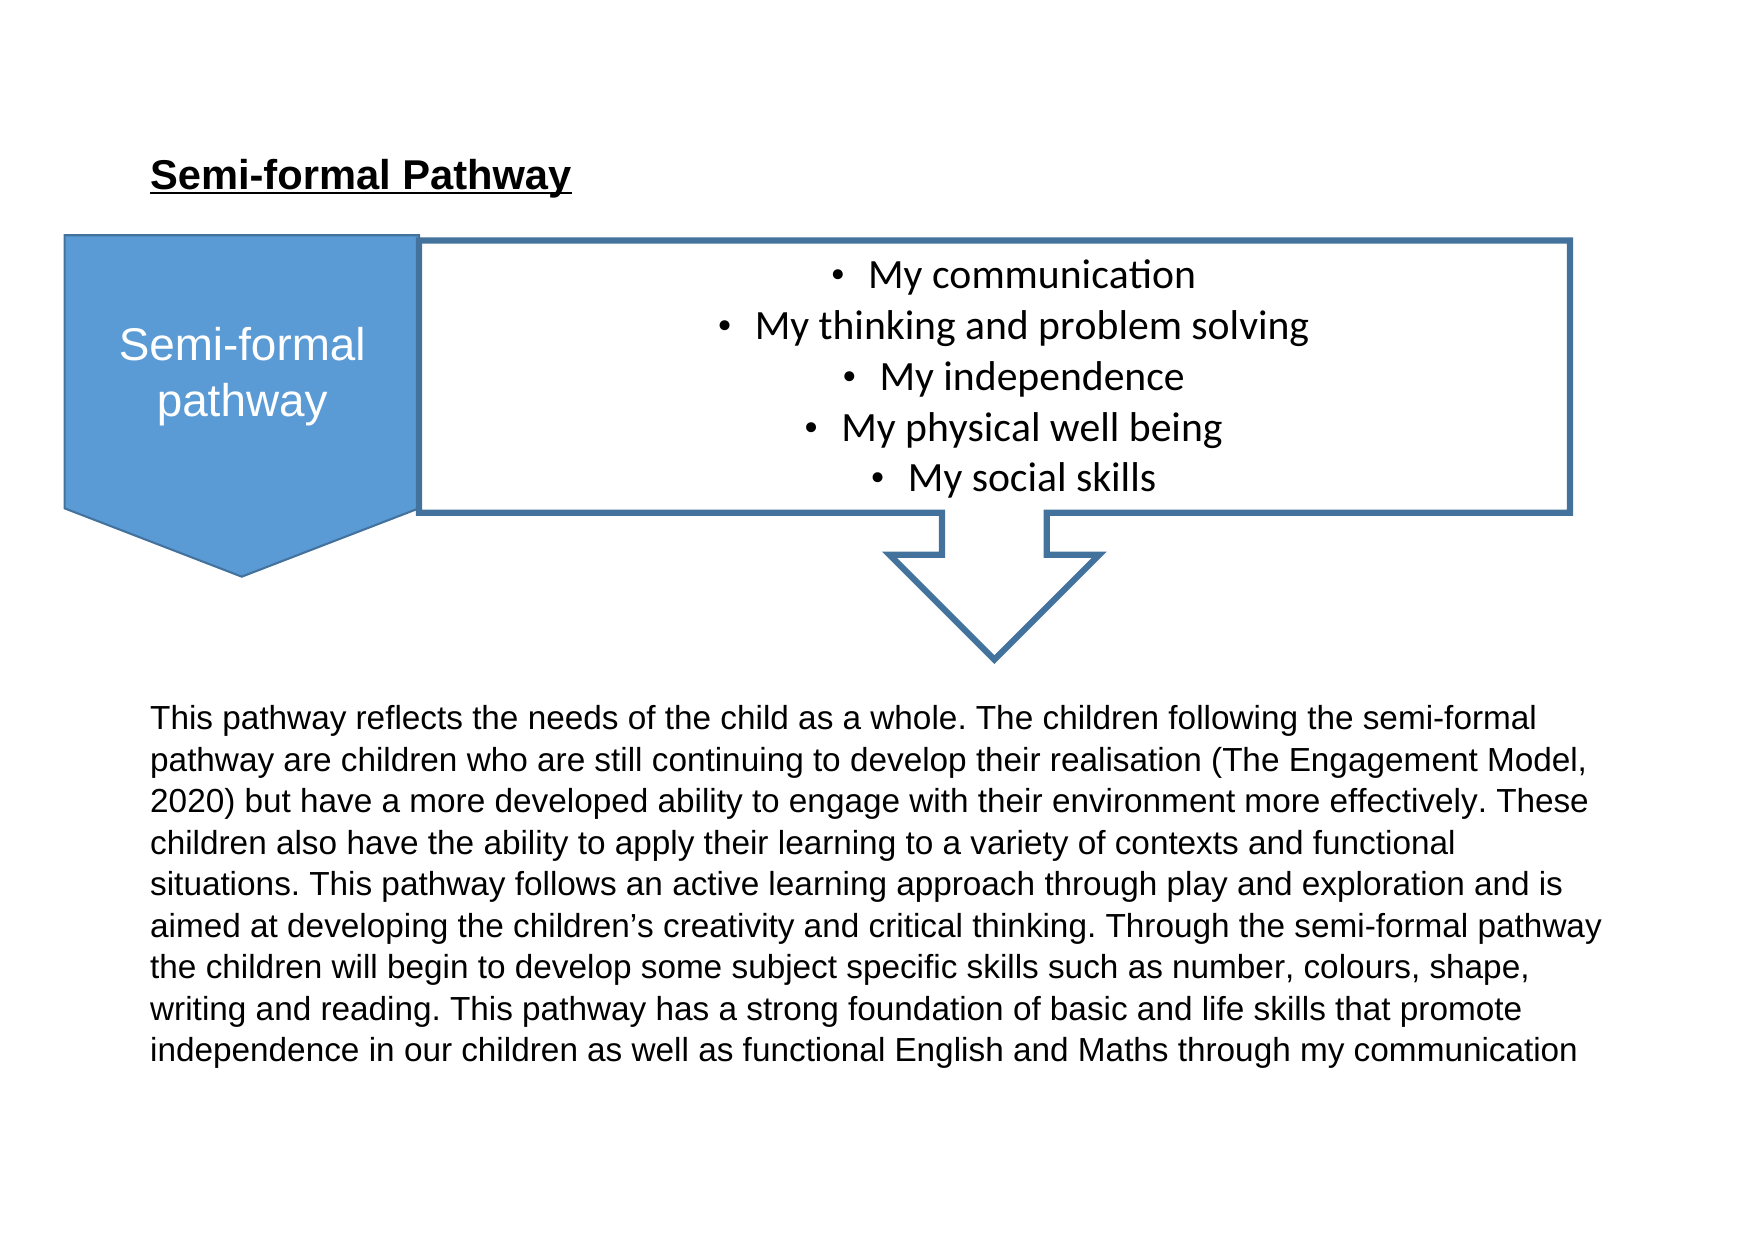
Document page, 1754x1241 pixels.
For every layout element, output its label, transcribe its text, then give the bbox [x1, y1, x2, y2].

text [150, 698, 1604, 1068]
text Semi-formal Pathway [150, 150, 1604, 198]
